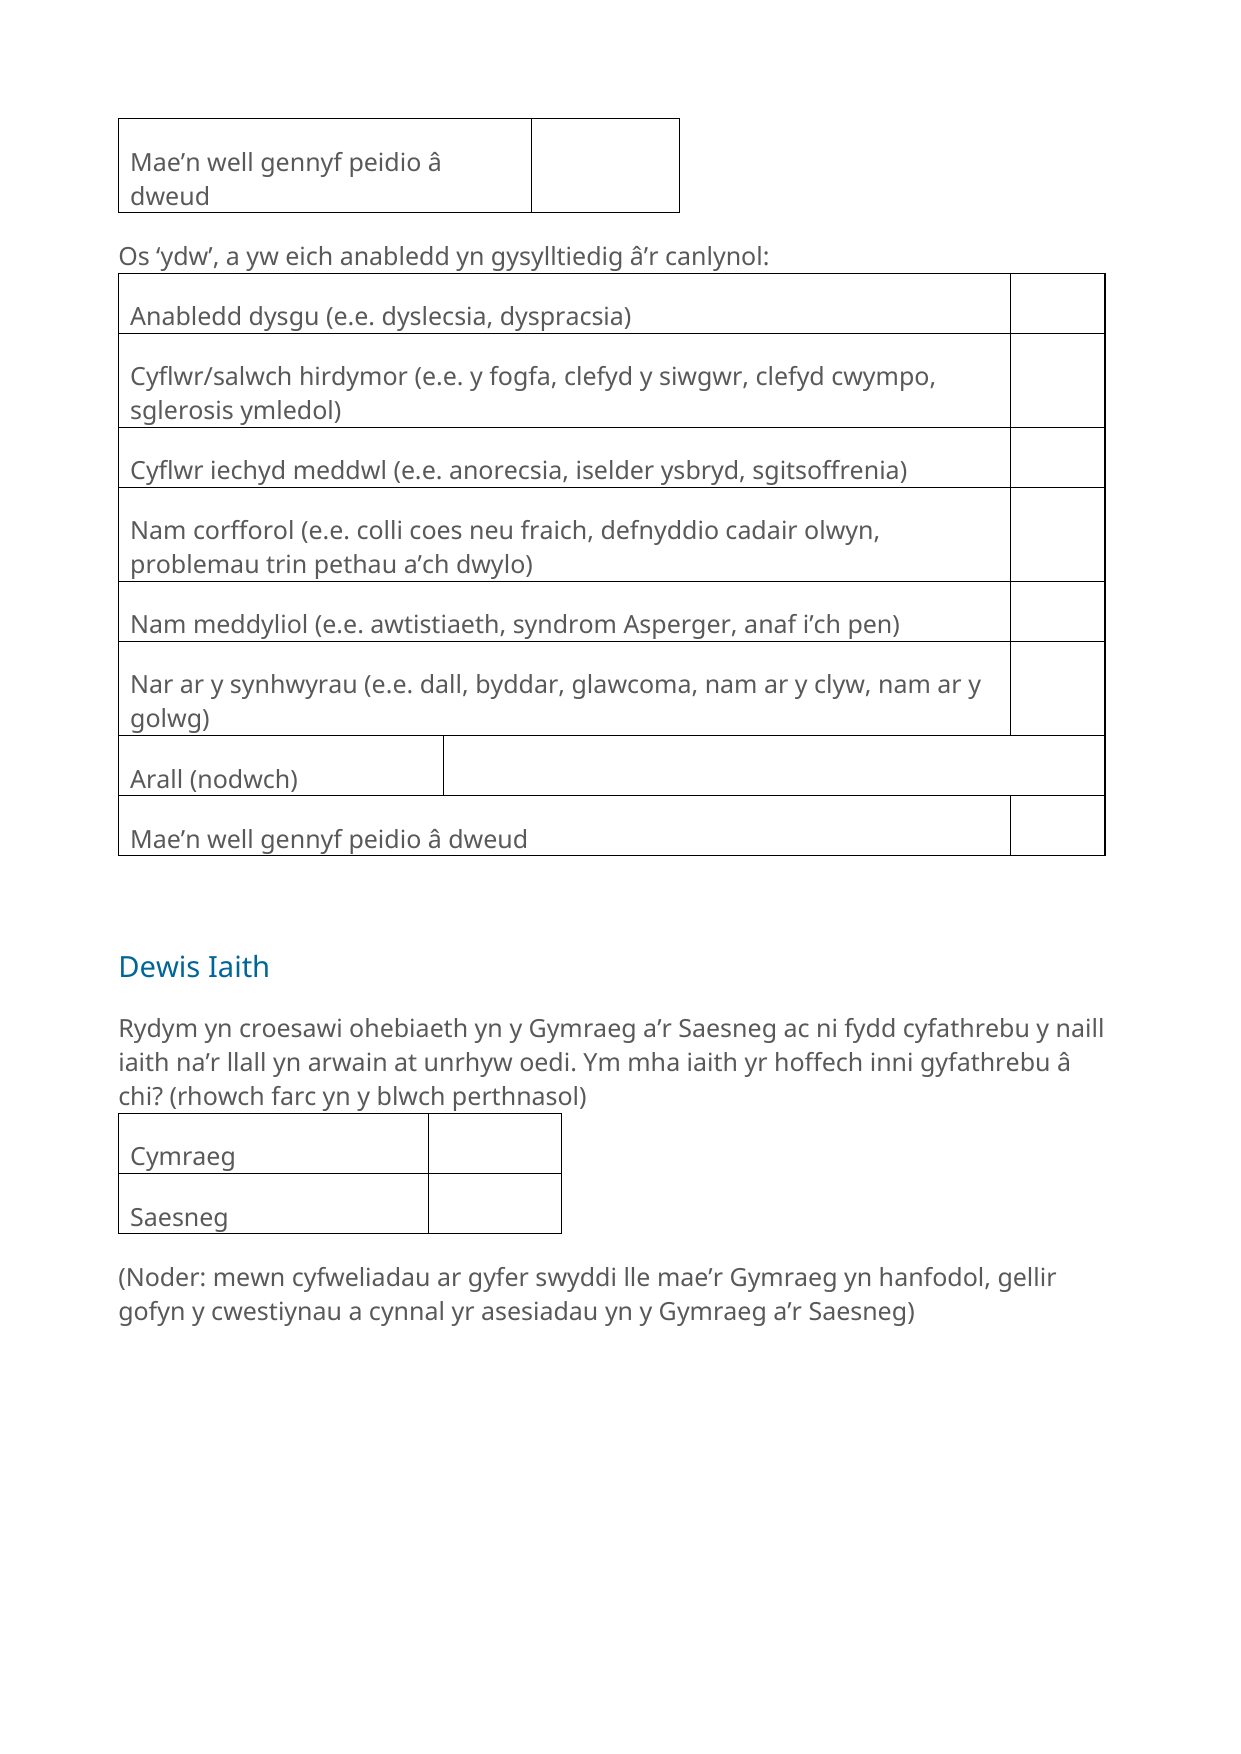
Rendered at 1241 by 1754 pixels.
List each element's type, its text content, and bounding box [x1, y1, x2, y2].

table_cell Mae’n well gennyf peidio â dweud [119, 119, 531, 212]
table_cell Nam meddyliol (e.e. awtistiaeth, syndrom Asperger, anaf i’ch pen) [119, 582, 1010, 641]
table_cell Saesneg [119, 1174, 428, 1233]
table_cell [1011, 428, 1104, 487]
table_cell Mae’n well gennyf peidio â dweud [119, 796, 1010, 855]
table_header [429, 1114, 561, 1173]
table_cell Cyflwr/salwch hirdymor (e.e. y fogfa, clefyd y siwgwr, clefyd cwympo, sglerosis ymledol) [119, 334, 1010, 427]
table_header Cymraeg [119, 1114, 428, 1173]
table_cell [444, 736, 1104, 795]
table_header Anabledd dysgu (e.e. dyslecsia, dyspracsia) [119, 274, 1010, 332]
table_cell [1011, 642, 1104, 735]
table_cell [1011, 488, 1104, 581]
table_cell [532, 119, 679, 212]
table_cell Nam corfforol (e.e. colli coes neu fraich, defnyddio cadair olwyn, problemau trin pethau a’ch dwylo) [119, 488, 1010, 581]
table_cell [1011, 582, 1104, 641]
subtitle Dewis Iaith [118, 946, 1122, 986]
table_cell [1011, 796, 1104, 855]
text (Noder: mewn cyfweliadau ar gyfer swyddi lle mae’r Gymraeg yn hanfodol, gellir gofyn y cwestiynau a cynnal yr asesiadau yn y Gymraeg a’r Saesneg) [118, 1259, 1122, 1327]
text Os ‘ydw’, a yw eich anabledd yn gysylltiedig â’r canlynol: [118, 238, 1122, 272]
table_cell [1011, 334, 1104, 427]
table_cell Arall (nodwch) [119, 736, 443, 795]
table_cell [429, 1174, 561, 1233]
table_header [1011, 274, 1104, 332]
table_cell Nar ar y synhwyrau (e.e. dall, byddar, glawcoma, nam ar y clyw, nam ar y golwg) [119, 642, 1010, 735]
table_cell Cyflwr iechyd meddwl (e.e. anorecsia, iselder ysbryd, sgitsoffrenia) [119, 428, 1010, 487]
text Rydym yn croesawi ohebiaeth yn y Gymraeg a’r Saesneg ac ni fydd cyfathrebu y naill iaith na’r llall yn arwain at unrhyw oedi. Ym mha iaith yr hoffech inni gyfathrebu â chi? (rhowch farc yn y blwch perthnasol) [118, 1011, 1122, 1113]
